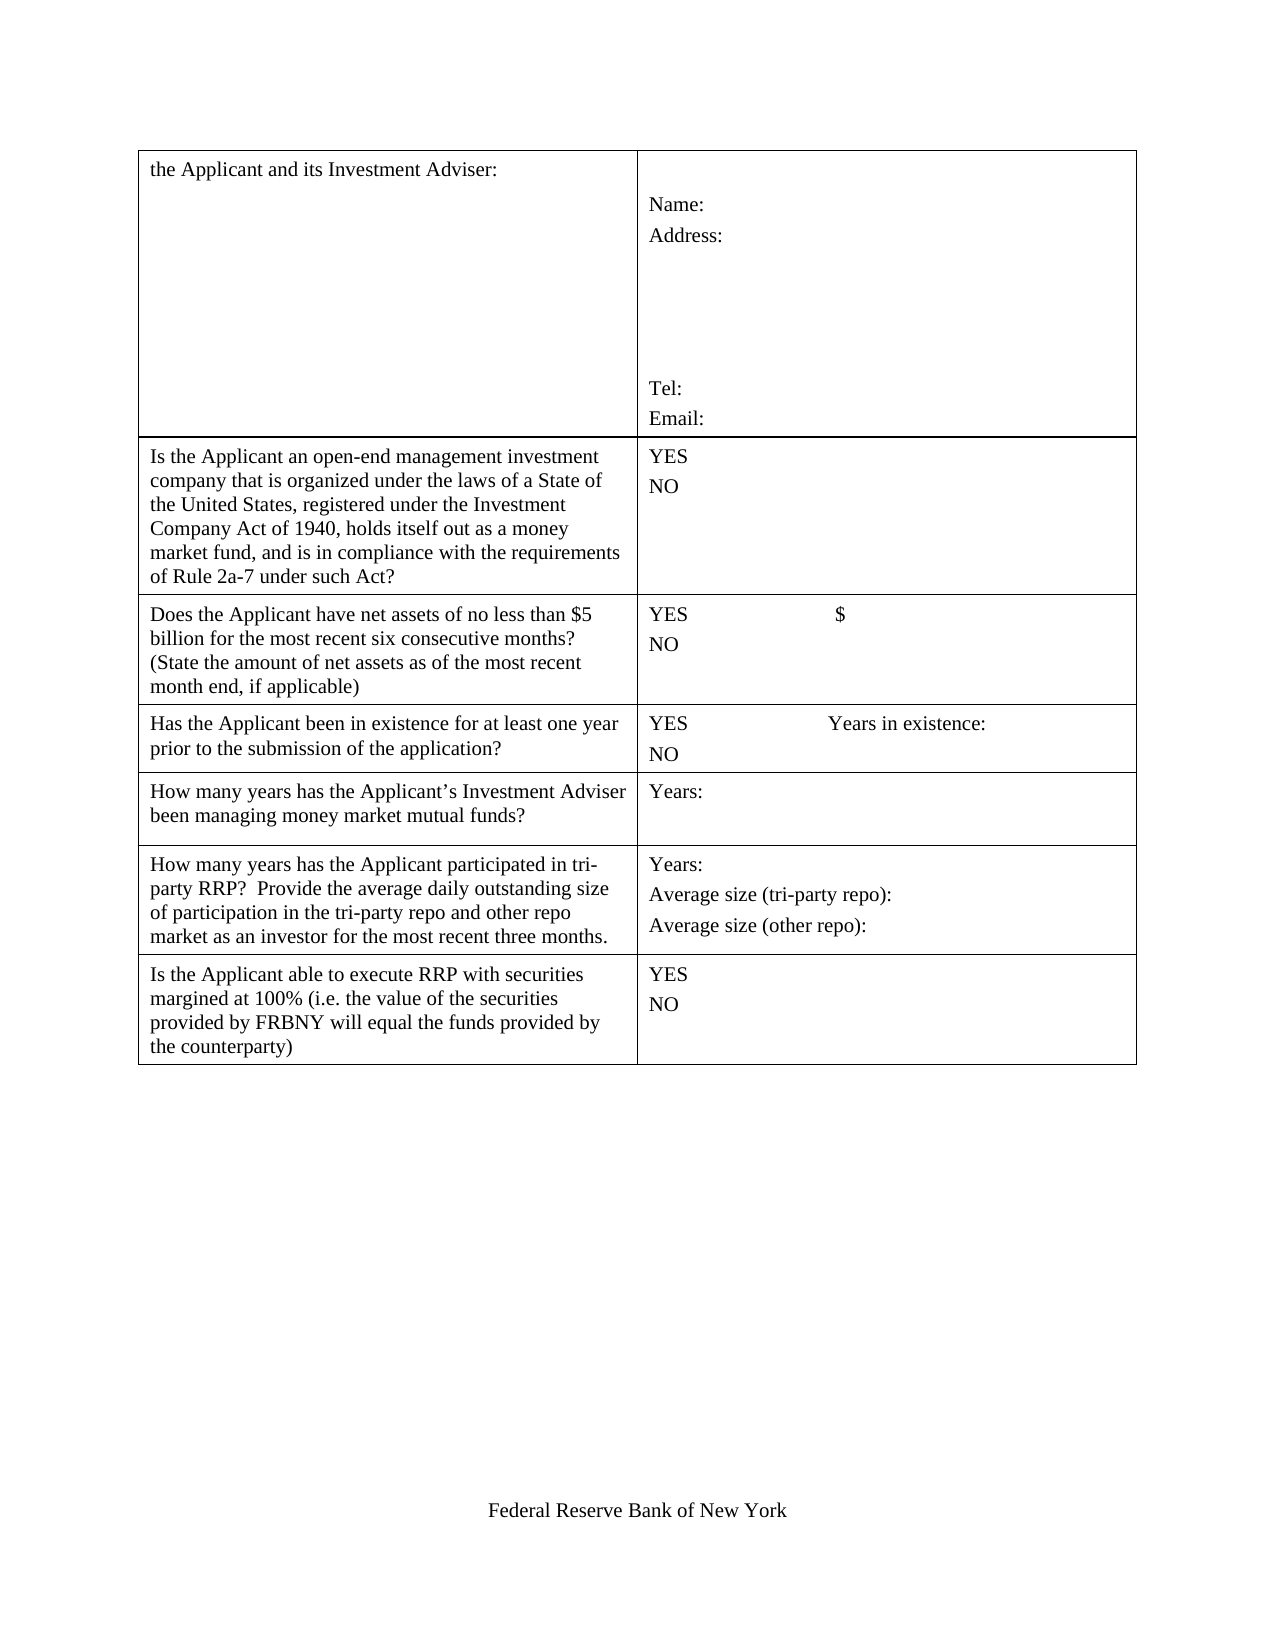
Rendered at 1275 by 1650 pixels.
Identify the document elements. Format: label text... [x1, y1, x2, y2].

table_cell Does the Applicant have net assets of no less than $5 billion for the most recent six consecutive months? (State the amount of net assets as of the most recent month end, if applicable) [139, 595, 637, 704]
table_cell YES Years in existence: NO [638, 705, 1136, 772]
table_cell YES NO [638, 955, 1136, 1064]
table_cell YES $ NO [638, 595, 1136, 704]
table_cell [638, 151, 1136, 436]
table_cell Is the Applicant able to execute RRP with securities margined at 100% (i.e. the value of the securities provided by FRBNY will equal the funds provided by the counterparty) [139, 955, 637, 1064]
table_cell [139, 151, 637, 436]
table_cell Has the Applicant been in existence for at least one year prior to the submission of the application? [139, 705, 637, 772]
table_cell Is the Applicant an open-end management investment company that is organized under the laws of a State of the United States, registered under the Investment Company Act of 1940, holds itself out as a money market fund, and is in compliance with the requirements of Rule 2a-7 under such Act? [139, 438, 637, 594]
table_cell How many years has the Applicant’s Investment Adviser been managing money market mutual funds? [139, 773, 637, 844]
table_cell YES NO [638, 438, 1136, 594]
table_cell How many years has the Applicant participated in tri-party RRP? Provide the average daily outstanding size of participation in the tri-party repo and other repo market as an investor for the most recent three months. [139, 846, 637, 954]
table_cell Years: [638, 773, 1136, 844]
table_cell Years: Average size (tri-party repo): Average size (other repo): [638, 846, 1136, 954]
